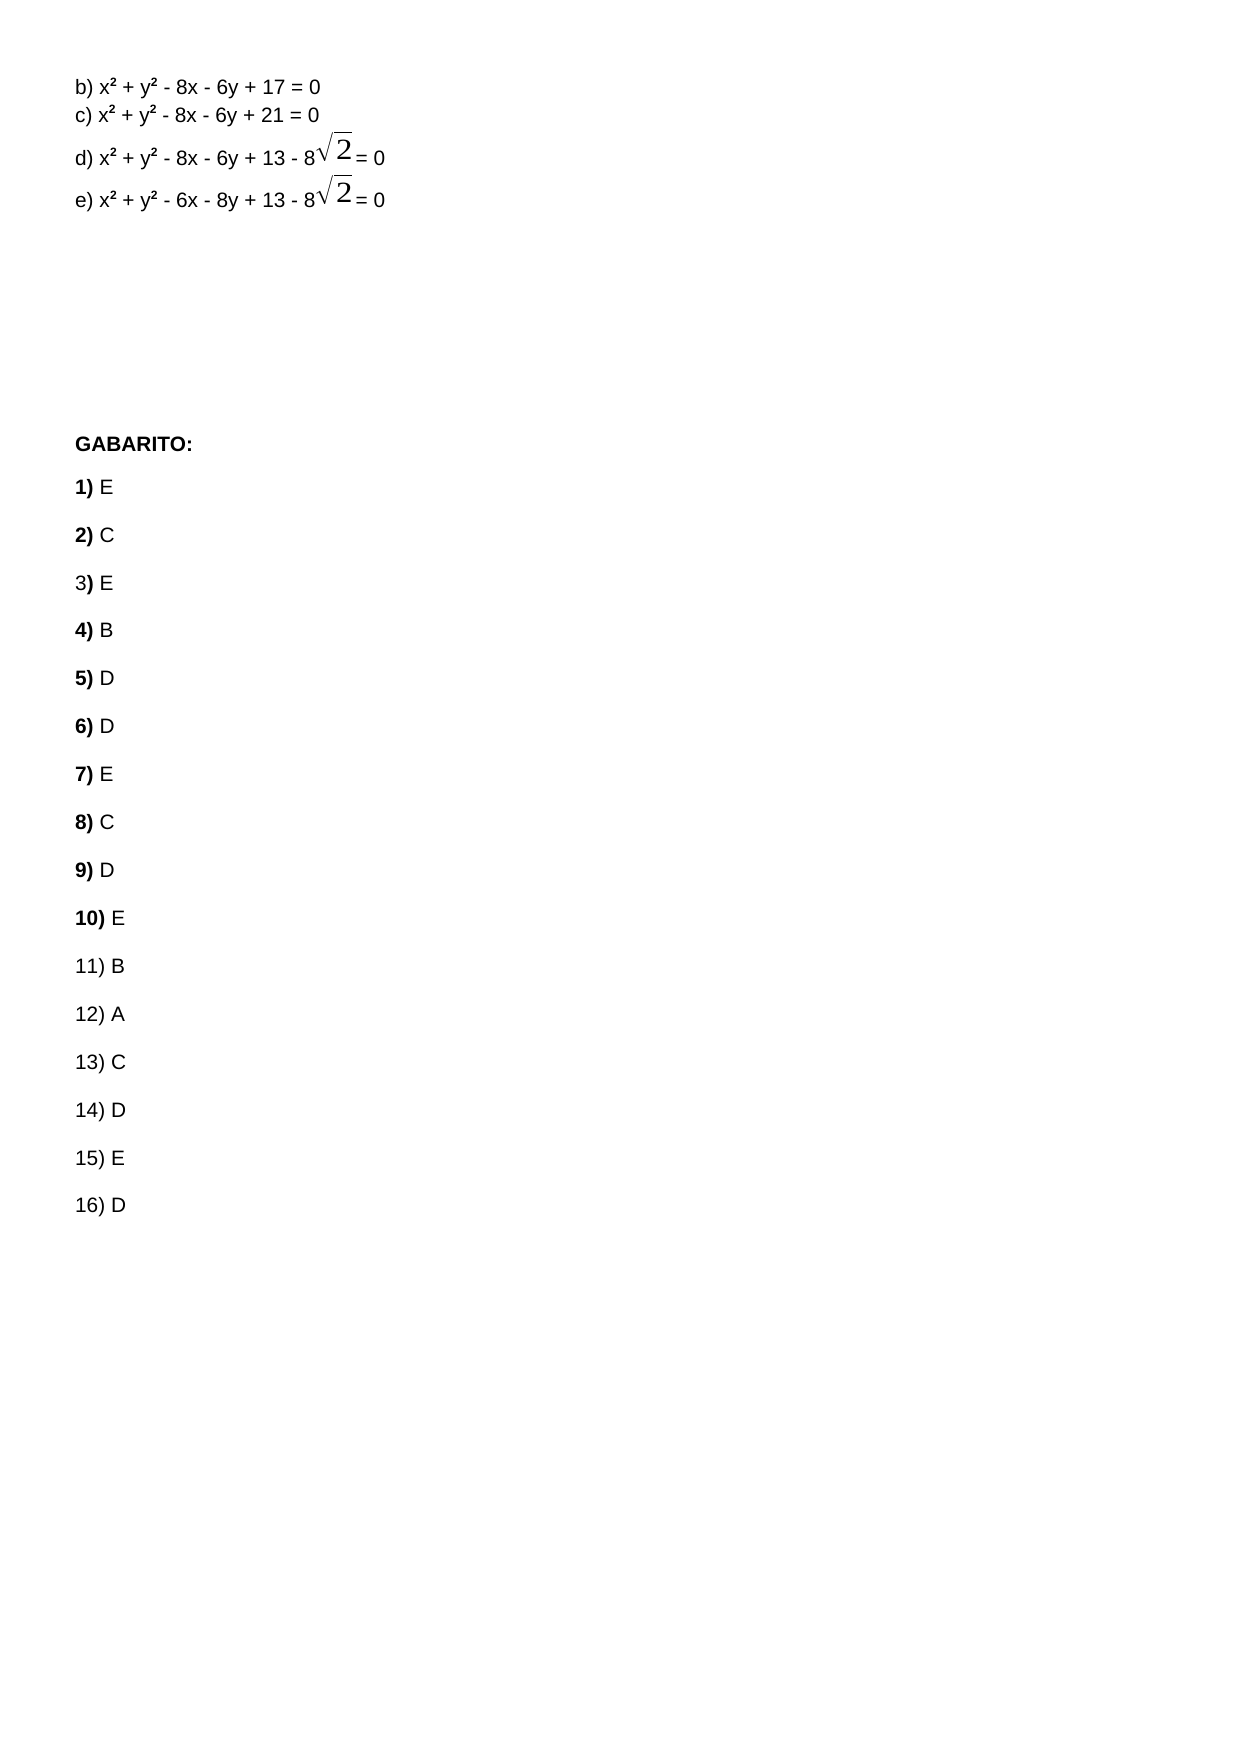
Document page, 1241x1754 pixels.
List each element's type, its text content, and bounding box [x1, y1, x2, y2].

text 6) D [75, 714, 1165, 738]
text b) x2 + y2 - 8x - 6y + 17 = 0 [75, 75, 1165, 99]
text 14) D [75, 1097, 1165, 1121]
text 4) B [75, 618, 1165, 642]
text 10) E [75, 906, 1165, 930]
text 9) D [75, 858, 1165, 882]
text 15) E [75, 1145, 1165, 1169]
text 2) C [75, 522, 1165, 546]
text 7) E [75, 762, 1165, 786]
text c) x2 + y2 - 8x - 6y + 21 = 0 [75, 102, 1165, 126]
text 12) A [75, 1002, 1165, 1026]
text d) x2 + y2 - 8x - 6y + 13 - 8= 0 [75, 130, 1165, 169]
text 3) E [75, 570, 1165, 594]
text e) x2 + y2 - 6x - 8y + 13 - 8= 0 [75, 173, 1165, 212]
text 13) C [75, 1049, 1165, 1073]
text 8) C [75, 810, 1165, 834]
text 5) D [75, 666, 1165, 690]
text 11) B [75, 954, 1165, 978]
text 1) E [75, 474, 1165, 498]
text GABARITO: [75, 431, 1165, 455]
text 16) D [75, 1193, 1165, 1217]
